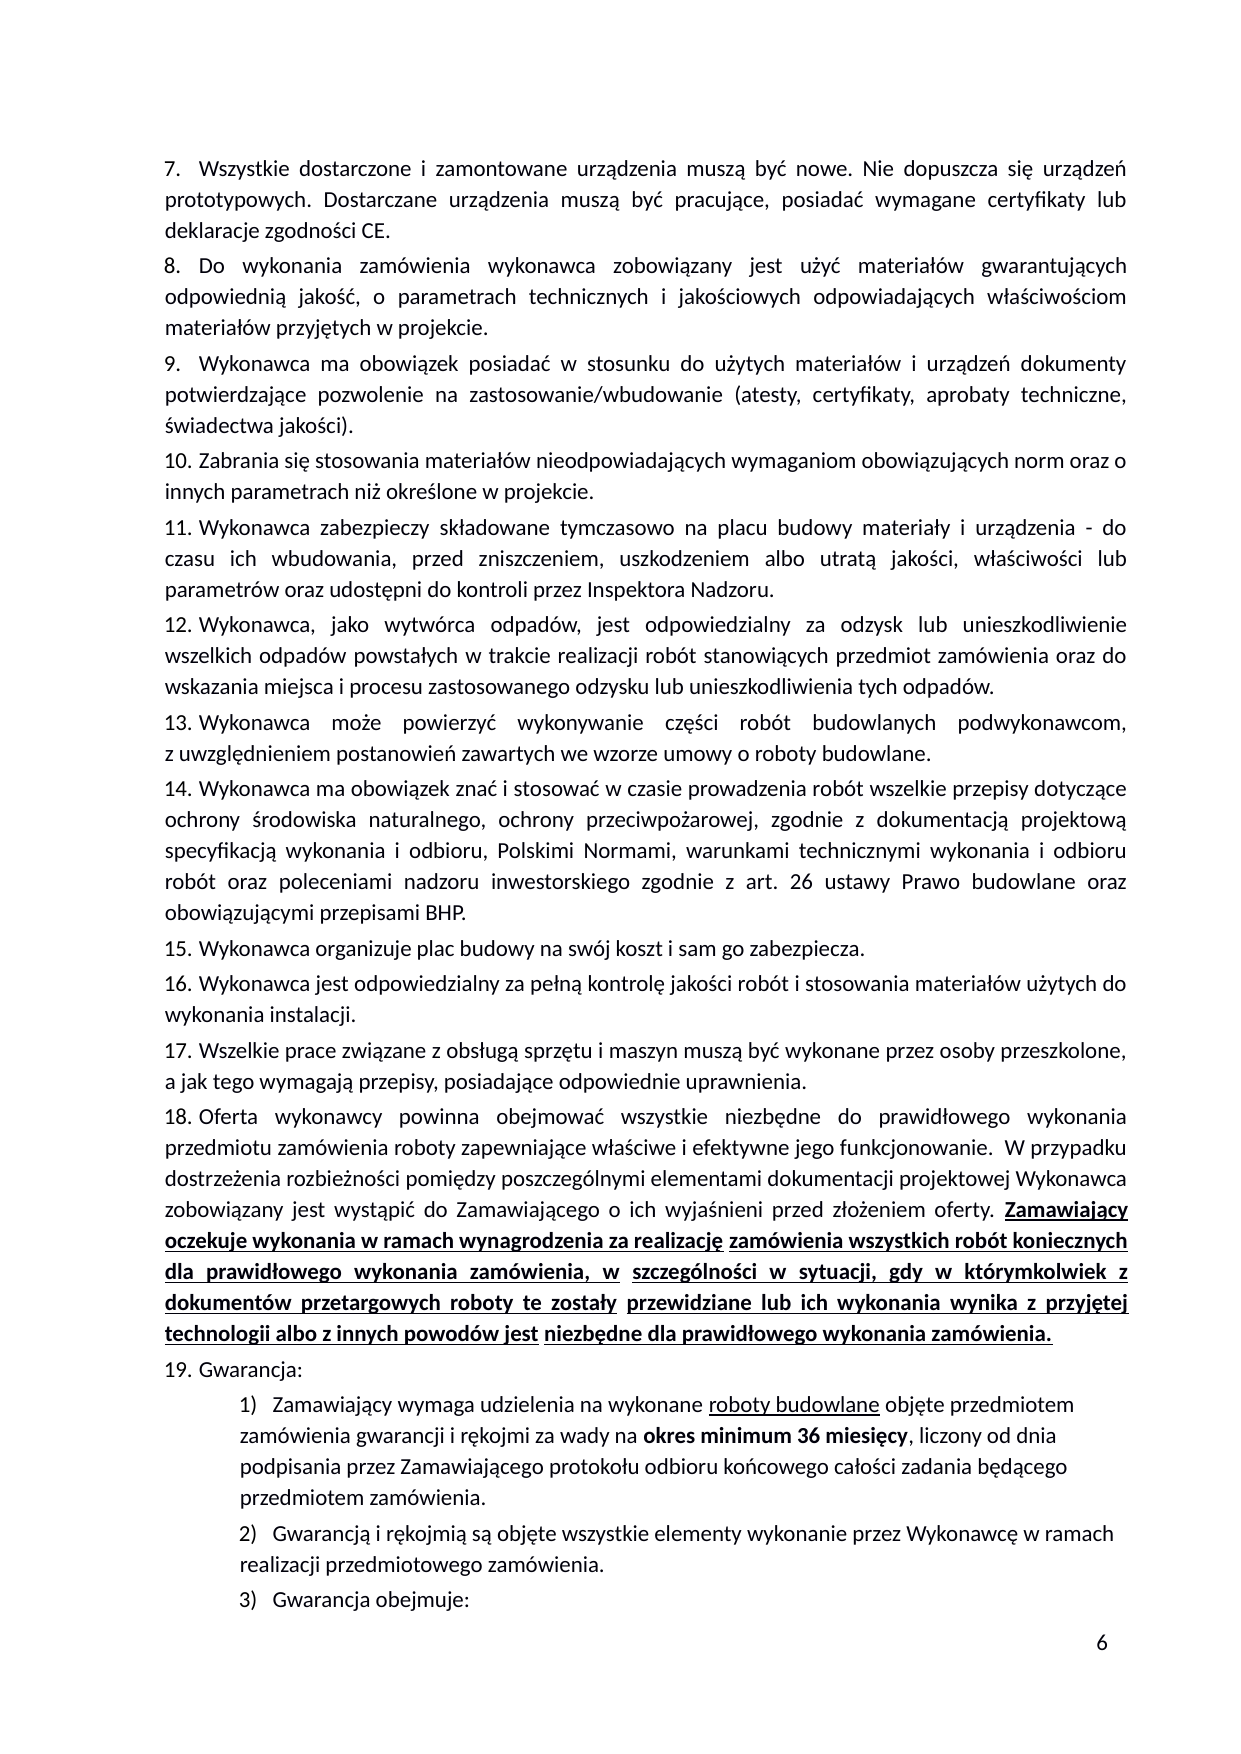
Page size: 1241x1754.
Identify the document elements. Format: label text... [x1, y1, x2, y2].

list Wykonawca jest odpowiedzialny za pełną kontrolę jakości robót i stosowania materiałów użytych do wykonania instalacji. [163, 969, 1128, 1028]
list Wszelkie prace związane z obsługą sprzętu i maszyn muszą być wykonane przez osoby przeszkolone, a jak tego wymagają przepisy, posiadające odpowiednie uprawnienia. [163, 1036, 1128, 1095]
list Wykonawca organizuje plac budowy na swój koszt i sam go zabezpiecza. [163, 934, 1128, 962]
list Wykonawca zabezpieczy składowane tymczasowo na placu budowy materiały i urządzenia - do czasu ich wbudowania, przed zniszczeniem, uszkodzeniem albo utratą jakości, właściwości lub parametrów oraz udostępni do kontroli przez Inspektora Nadzoru. [163, 513, 1128, 603]
list Wykonawca ma obowiązek posiadać w stosunku do użytych materiałów i urządzeń dokumenty potwierdzające pozwolenie na zastosowanie/wbudowanie (atesty, certyfikaty, aprobaty techniczne, świadectwa jakości). [163, 349, 1128, 439]
list Do wykonania zamówienia wykonawca zobowiązany jest użyć materiałów gwarantujących odpowiednią jakość, o parametrach technicznych i jakościowych odpowiadających właściwościom materiałów przyjętych w projekcie. [163, 251, 1128, 342]
list Wykonawca ma obowiązek znać i stosować w czasie prowadzenia robót wszelkie przepisy dotyczące ochrony środowiska naturalnego, ochrony przeciwpożarowej, zgodnie z dokumentacją projektową specyfikacją wykonania i odbioru, Polskimi Normami, warunkami technicznymi wykonania i odbioru robót oraz poleceniami nadzoru inwestorskiego zgodnie z art. 26 ustawy Prawo budowlane oraz obowiązującymi przepisami BHP. [163, 774, 1128, 927]
list Zamawiający wymaga udzielenia na wykonane roboty budowlane objęte przedmiotem zamówienia gwarancji i rękojmi za wady na okres minimum 36 miesięcy, liczony od dnia podpisania przez Zamawiającego protokołu odbioru końcowego całości zadania będącego przedmiotem zamówienia. [238, 1390, 1128, 1512]
list Oferta wykonawcy powinna obejmować wszystkie niezbędne do prawidłowego wykonania przedmiotu zamówienia roboty zapewniające właściwe i efektywne jego funkcjonowanie. W przypadku dostrzeżenia rozbieżności pomiędzy poszczególnymi elementami dokumentacji projektowej Wykonawca zobowiązany jest wystąpić do Zamawiającego o ich wyjaśnieni przed złożeniem oferty. Zamawiający oczekuje wykonania w ramach wynagrodzenia za realizację zamówienia wszystkich robót koniecznych dla prawidłowego wykonania zamówienia, w szczególności w sytuacji, gdy w którymkolwiek z dokumentów przetargowych roboty te zostały przewidziane lub ich wykonania wynika z przyjętej technologii albo z innych powodów jest niezbędne dla prawidłowego wykonania zamówienia. [163, 1102, 1128, 1348]
list Gwarancja: [163, 1355, 1128, 1383]
list Wykonawca, jako wytwórca odpadów, jest odpowiedzialny za odzysk lub unieszkodliwienie wszelkich odpadów powstałych w trakcie realizacji robót stanowiących przedmiot zamówienia oraz do wskazania miejsca i procesu zastosowanego odzysku lub unieszkodliwienia tych odpadów. [163, 610, 1128, 701]
list Gwarancją i rękojmią są objęte wszystkie elementy wykonanie przez Wykonawcę w ramach realizacji przedmiotowego zamówienia. [238, 1519, 1128, 1578]
list Wykonawca może powierzyć wykonywanie części robót budowlanych podwykonawcom, z uwzględnieniem postanowień zawartych we wzorze umowy o roboty budowlane. [163, 708, 1128, 767]
list Wszystkie dostarczone i zamontowane urządzenia muszą być nowe. Nie dopuszcza się urządzeń prototypowych. Dostarczane urządzenia muszą być pracujące, posiadać wymagane certyfikaty lub deklaracje zgodności CE. [163, 154, 1128, 244]
list Zabrania się stosowania materiałów nieodpowiadających wymaganiom obowiązujących norm oraz o innych parametrach niż określone w projekcie. [163, 446, 1128, 506]
list Gwarancja obejmuje: [238, 1585, 1128, 1613]
